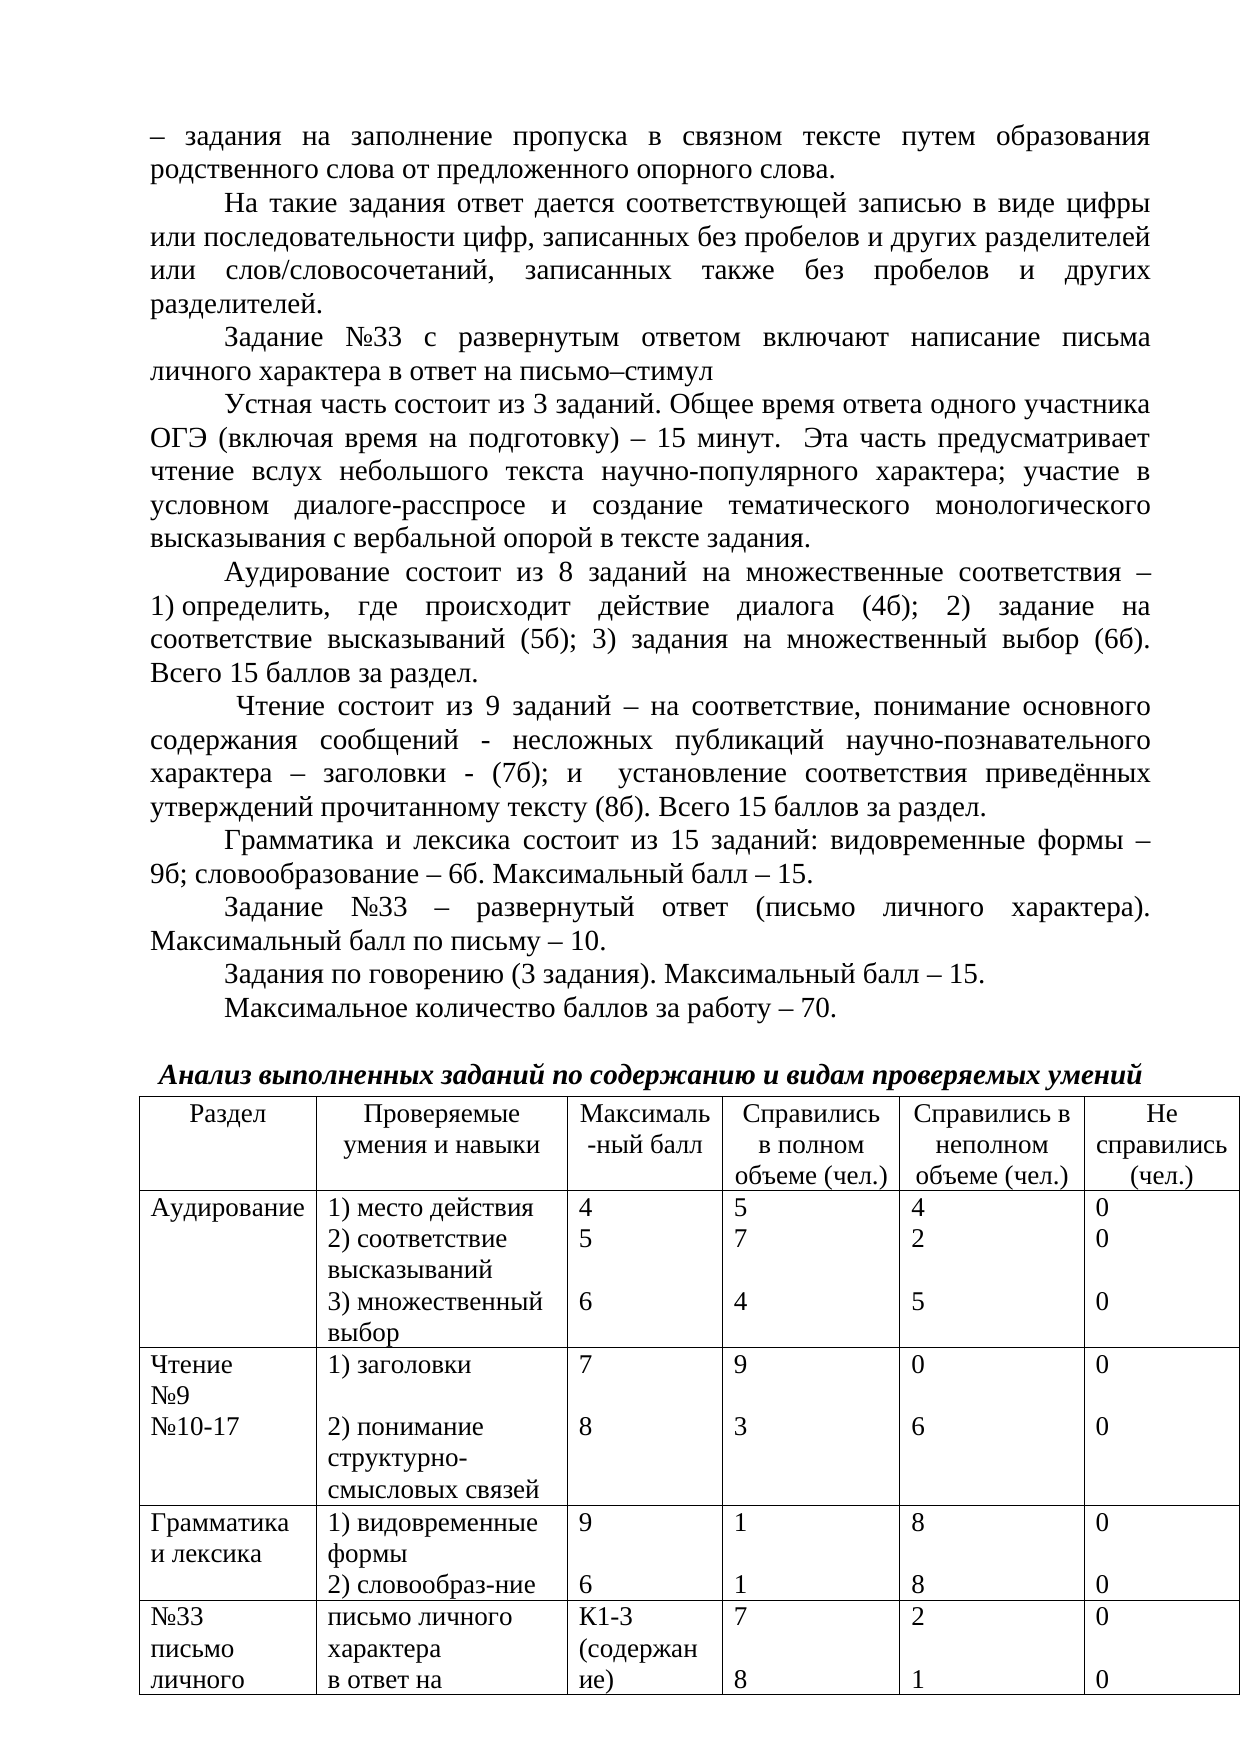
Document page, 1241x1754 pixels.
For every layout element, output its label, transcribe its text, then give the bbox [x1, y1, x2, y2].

text Аудирование состоит из 8 заданий на множественные соответствия – 1) определить, где происходит действие диалога (4б); 2) задание на соответствие высказываний (5б); 3) задания на множественный выбор (6б). Всего 15 баллов за раздел. [150, 554, 1152, 688]
table_cell Чтение №9 №10-17 [140, 1348, 316, 1505]
table_cell Грамматика и лексика [140, 1506, 316, 1599]
table_cell 0 0 [1085, 1506, 1239, 1599]
text Грамматика и лексика состоит из 15 заданий: видовременные формы – 9б; словообразование – 6б. Максимальный балл – 15. [150, 822, 1152, 889]
text Чтение состоит из 9 заданий – на соответствие, понимание основного содержания сообщений - несложных публикаций научно-познавательного характера – заголовки - (7б); и установление соответствия приведённых утверждений прочитанному тексту (8б). Всего 15 баллов за раздел. [150, 688, 1152, 822]
table_cell 1) заголовки 2) понимание структурно-смысловых связей [317, 1348, 567, 1505]
table_header Справились в полном объеме (чел.) [723, 1097, 899, 1190]
table_cell 7 8 5 9 [723, 1601, 899, 1694]
table_cell 8 8 [900, 1506, 1084, 1599]
table_cell 4 5 6 [568, 1191, 722, 1347]
text Задание №33 – развернутый ответ (письмо личного характера). Максимальный балл по письму – 10. [150, 889, 1152, 957]
table_cell 2 1 3 0 [900, 1601, 1084, 1694]
table_cell 1) место действия 2) соответствие высказываний 3) множественный выбор [317, 1191, 567, 1347]
table_cell Аудирование [140, 1191, 316, 1347]
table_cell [568, 1601, 722, 1694]
table_cell 1) видовременные формы 2) словообраз-ние [317, 1506, 567, 1599]
table_header Не справились (чел.) [1085, 1097, 1239, 1190]
table_cell 7 8 [568, 1348, 722, 1505]
table_header Максималь-ный балл [568, 1097, 722, 1190]
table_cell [317, 1601, 567, 1694]
table_header Проверяемые умения и навыки [317, 1097, 567, 1190]
text Устная часть состоит из 3 заданий. Общее время ответа одного участника ОГЭ (включая время на подготовку) – 15 минут. Эта часть предусматривает чтение вслух небольшого текста научно-популярного характера; участие в условном диалоге-расспросе и создание тематического монологического высказывания с вербальной опорой в тексте задания. [150, 386, 1152, 554]
table_header Раздел [140, 1097, 316, 1190]
table_cell 1 1 [723, 1506, 899, 1599]
text Анализ выполненных заданий по содержанию и видам проверяемых умений [150, 1057, 1152, 1091]
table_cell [140, 1601, 316, 1694]
table_cell 0 0 1 0 [1085, 1601, 1239, 1694]
table_cell 4 2 5 [900, 1191, 1084, 1347]
table_header Справились в неполном объеме (чел.) [900, 1097, 1084, 1190]
text Задания по говорению (3 задания). Максимальный балл – 15. [150, 957, 1152, 990]
text Максимальное количество баллов за работу – 70. [150, 990, 1152, 1024]
table_cell 9 6 [568, 1506, 722, 1599]
table_cell 0 0 [1085, 1348, 1239, 1505]
table_cell 5 7 4 [723, 1191, 899, 1347]
table_cell 0 0 0 [1085, 1191, 1239, 1347]
text – задания на заполнение пропуска в связном тексте путем образования родственного слова от предложенного опорного слова. [150, 118, 1152, 185]
table_cell 9 3 [723, 1348, 899, 1505]
table_cell 0 6 [900, 1348, 1084, 1505]
text Задание №33 с развернутым ответом включают написание письма личного характера в ответ на письмо–стимул [150, 319, 1152, 386]
text На такие задания ответ дается соответствующей записью в виде цифры или последовательности цифр, записанных без пробелов и других разделителей или слов/словосочетаний, записанных также без пробелов и других разделителей. [150, 185, 1152, 319]
